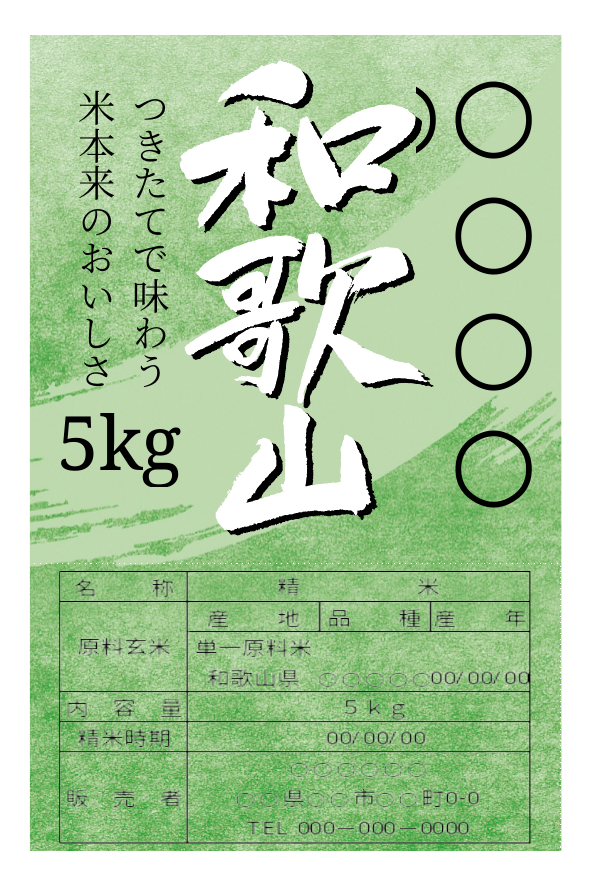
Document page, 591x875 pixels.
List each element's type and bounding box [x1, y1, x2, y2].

picture [29, 35, 562, 851]
